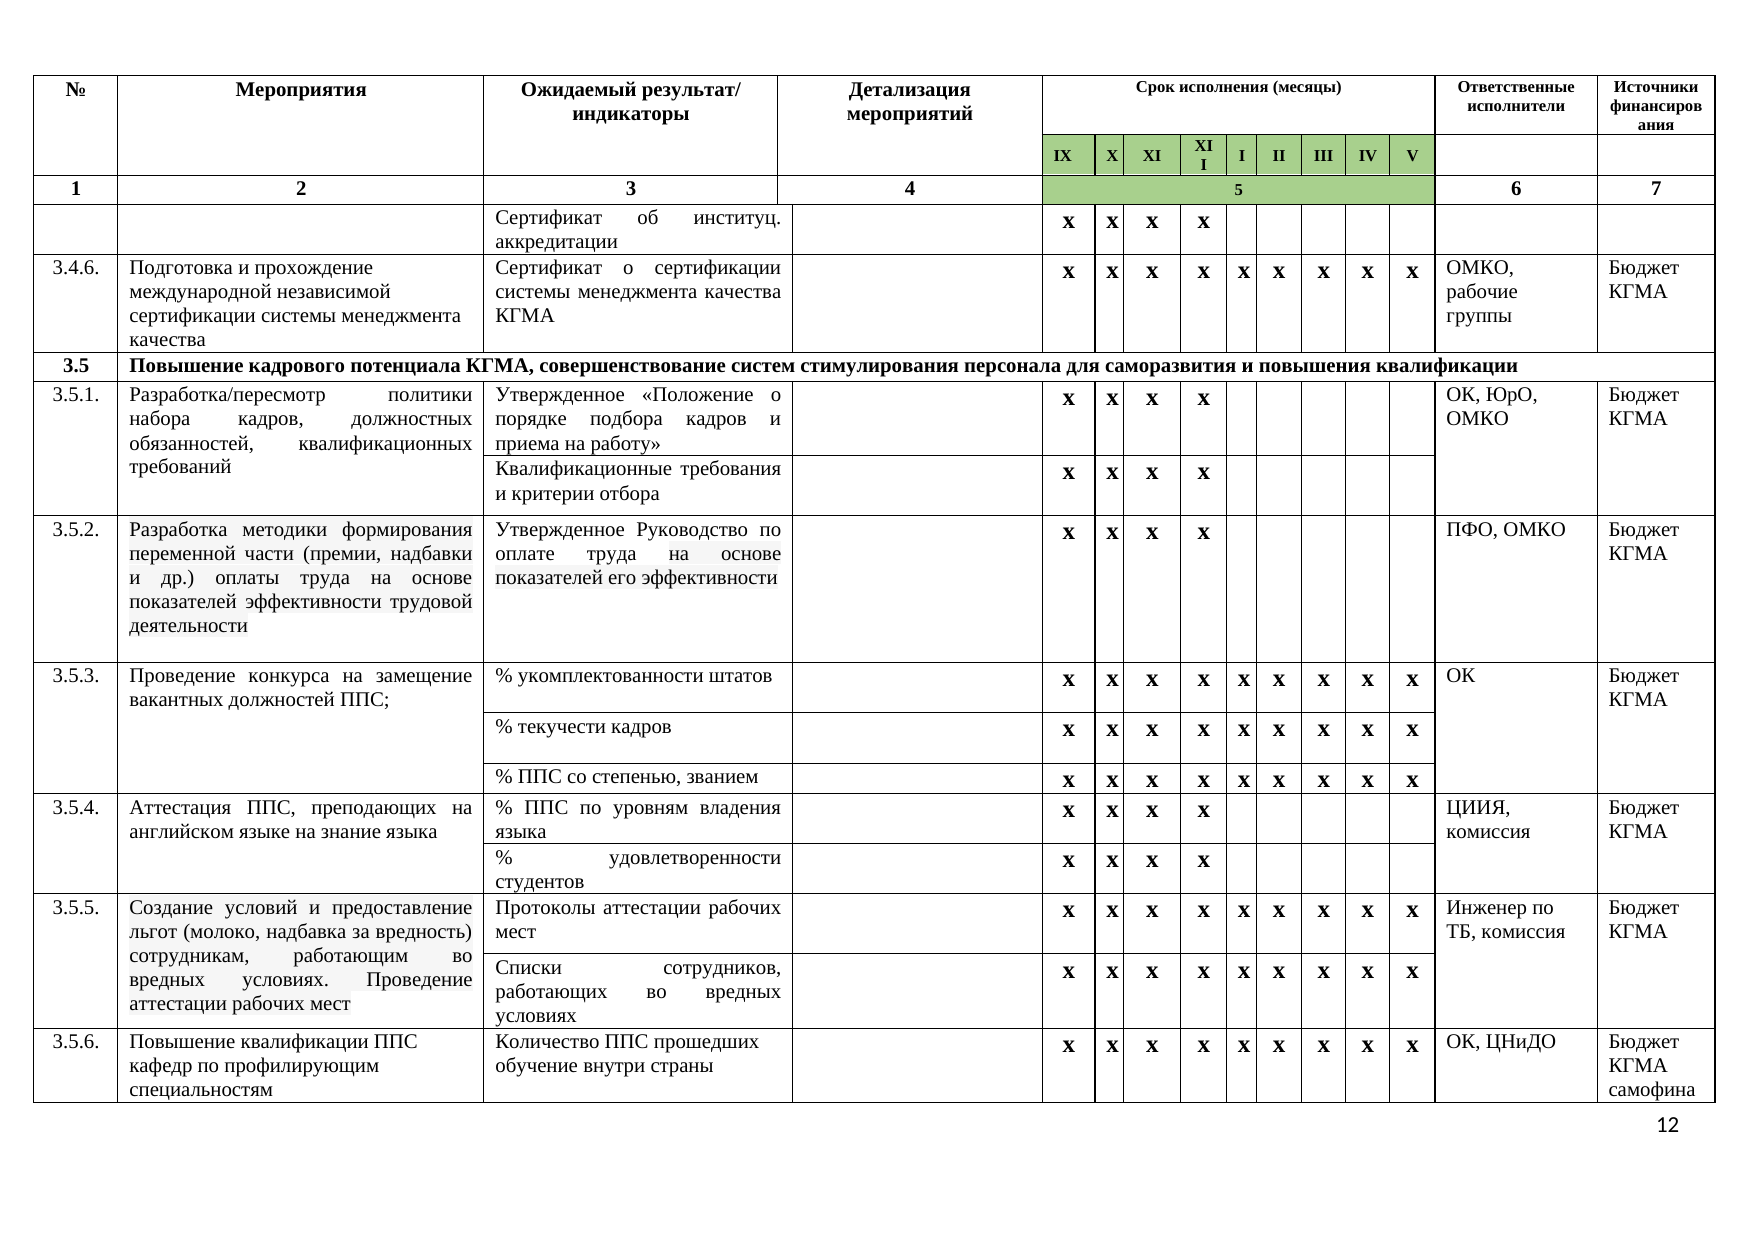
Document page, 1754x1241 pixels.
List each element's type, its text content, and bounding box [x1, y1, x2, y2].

table_cell [1227, 516, 1256, 662]
table_cell [1302, 516, 1345, 662]
table_cell Количество ППС прошедших обучение внутри страны [484, 1029, 792, 1102]
table_cell Разработка/пересмотр политики набора кадров, должностных обязанностей, квалификационных требований [118, 382, 483, 515]
table_cell х [1227, 1029, 1256, 1102]
table_cell ОМКО, рабочие группы [1436, 255, 1597, 352]
table_cell х [1257, 713, 1301, 762]
table_cell [793, 205, 1042, 254]
table_cell Бюджет КГМА [1598, 794, 1714, 893]
table_cell 6 [1436, 176, 1597, 204]
table_cell х [1302, 764, 1345, 793]
table_cell х [1096, 516, 1123, 662]
table_cell [793, 954, 1042, 1027]
table_cell х [1346, 255, 1389, 352]
table_cell х [1227, 894, 1256, 953]
table_cell х [1346, 1029, 1389, 1102]
table_cell Создание условий и предоставление льгот (молоко, надбавка за вредность) сотрудникам, работающим во вредных условиях. Проведение аттестации рабочих мест [118, 894, 483, 1027]
table_cell [1346, 382, 1389, 455]
table_cell [1390, 516, 1434, 662]
table_cell х [1181, 894, 1226, 953]
table_cell Разработка методики формирования переменной части (премии, надбавки и др.) оплаты труда на основе показателей эффективности трудовой деятельности [118, 516, 483, 662]
table_cell х [1181, 382, 1226, 455]
table_cell [1257, 844, 1301, 893]
table_cell % текучести кадров [484, 713, 792, 762]
table_cell х [1124, 794, 1180, 843]
table_cell х [1390, 1029, 1434, 1102]
table_cell III [1302, 135, 1345, 174]
table_cell х [1181, 713, 1226, 762]
table_cell [1390, 844, 1434, 893]
table_header Мероприятия [118, 76, 483, 174]
table_cell Повышение квалификации ППС кафедр по профилирующим специальностям [118, 1029, 483, 1102]
table_cell х [1096, 205, 1123, 254]
table_header Детализация мероприятий [778, 76, 1042, 174]
table_cell II [1257, 135, 1301, 174]
table_cell X [1096, 135, 1123, 174]
table_cell Бюджет КГМА [1598, 382, 1714, 515]
table_cell 3.5 [34, 353, 117, 381]
table_cell х [1043, 764, 1094, 793]
table_cell х [1390, 713, 1434, 762]
table_cell % ППС по уровням владения языка [484, 794, 792, 843]
table_cell х [1124, 663, 1180, 712]
table_cell х [1302, 255, 1345, 352]
table_cell х [1124, 1029, 1180, 1102]
table_cell [1390, 456, 1434, 515]
table_cell Подготовка и прохождение международной независимой сертификации системы менеджмента качества [118, 255, 483, 352]
table_header Срок исполнения (месяцы) [1043, 76, 1434, 134]
table_cell I [1227, 135, 1256, 174]
table_cell х [1096, 764, 1123, 793]
table_cell % укомплектованности штатов [484, 663, 792, 712]
table_cell х [1257, 894, 1301, 953]
table_cell 1 [34, 176, 117, 204]
table_cell х [1043, 713, 1094, 762]
table_cell Повышение кадрового потенциала КГМА, совершенствование систем стимулирования персонала для саморазвития и повышения квалификации [118, 353, 1714, 381]
table_cell х [1043, 516, 1094, 662]
table_cell Утвержденное Руководство по оплате труда на основе показателей его эффективности [484, 516, 792, 662]
table_cell х [1302, 954, 1345, 1027]
table_cell х [1227, 663, 1256, 712]
table_cell х [1181, 844, 1226, 893]
table_cell х [1181, 456, 1226, 515]
table_cell [793, 516, 1042, 662]
table_header Источники финансирования [1598, 76, 1714, 134]
table_cell XI [1124, 135, 1180, 174]
table_cell х [1124, 382, 1180, 455]
table_cell Инженер по ТБ, комиссия [1436, 894, 1597, 1027]
table_cell % ППС со степенью, званием [484, 764, 792, 793]
table_header Ожидаемый результат/ индикаторы [484, 76, 777, 174]
table_cell [793, 894, 1042, 953]
table_cell [793, 713, 1042, 762]
table_cell х [1096, 663, 1123, 712]
table_cell х [1257, 764, 1301, 793]
table_cell 3.5.4. [34, 794, 117, 893]
table_cell ЦИИЯ, комиссия [1436, 794, 1597, 893]
table_cell х [1124, 844, 1180, 893]
table_cell х [1124, 255, 1180, 352]
table_cell [793, 794, 1042, 843]
table_cell [1346, 794, 1389, 843]
table_cell х [1124, 954, 1180, 1027]
table_cell х [1096, 1029, 1123, 1102]
table_cell [1257, 205, 1301, 254]
table_cell х [1390, 954, 1434, 1027]
table_cell х [1124, 764, 1180, 793]
table_cell х [1124, 205, 1180, 254]
table_cell х [1257, 663, 1301, 712]
table_cell [1390, 794, 1434, 843]
table_cell х [1390, 894, 1434, 953]
table_cell х [1043, 1029, 1094, 1102]
table_cell х [1302, 663, 1345, 712]
table_cell IX [1043, 135, 1094, 174]
table_cell х [1227, 713, 1256, 762]
table_cell х [1096, 794, 1123, 843]
table_cell Аттестация ППС, преподающих на английском языке на знание языка [118, 794, 483, 893]
table_cell Бюджет КГМА [1598, 894, 1714, 1027]
table_cell х [1257, 954, 1301, 1027]
table_cell х [1096, 456, 1123, 515]
table_cell х [1346, 663, 1389, 712]
table_cell х [1346, 764, 1389, 793]
table_cell [1302, 205, 1345, 254]
table_cell х [1346, 954, 1389, 1027]
table_cell [1346, 844, 1389, 893]
table_cell х [1181, 954, 1226, 1027]
table_cell 3.5.5. [34, 894, 117, 1027]
table_cell х [1043, 382, 1094, 455]
table_cell х [1346, 713, 1389, 762]
table_cell [1302, 456, 1345, 515]
table_cell х [1043, 456, 1094, 515]
table_cell Списки сотрудников, работающих во вредных условиях [484, 954, 792, 1027]
table_cell х [1096, 844, 1123, 893]
table_cell [793, 382, 1042, 455]
table_cell [1436, 135, 1597, 174]
table_cell х [1043, 205, 1094, 254]
table_cell х [1227, 764, 1256, 793]
table_cell х [1043, 255, 1094, 352]
table_cell х [1346, 894, 1389, 953]
table_cell Квалификационные требования и критерии отбора [484, 456, 792, 515]
table_cell х [1257, 1029, 1301, 1102]
table_cell [793, 663, 1042, 712]
table_cell [1302, 794, 1345, 843]
table_cell [1227, 456, 1256, 515]
table_cell 3.5.6. [34, 1029, 117, 1102]
table_cell Бюджет КГМА самофинансирование, доноры [1598, 1029, 1714, 1102]
table_cell х [1227, 255, 1256, 352]
table_cell % удовлетворенности студентов [484, 844, 792, 893]
table_cell XII [1181, 135, 1226, 174]
table_cell х [1390, 764, 1434, 793]
table_cell [1227, 844, 1256, 893]
table_cell х [1043, 794, 1094, 843]
table_cell ОК, ЮрО, ОМКО [1436, 382, 1597, 515]
table_cell 7 [1598, 176, 1714, 204]
table_header Ответственные исполнители [1436, 76, 1597, 134]
table_cell [1257, 794, 1301, 843]
table_cell х [1302, 894, 1345, 953]
table_cell 3.5.3. [34, 663, 117, 793]
table_cell х [1302, 713, 1345, 762]
table_cell [1302, 844, 1345, 893]
table_cell 5 [1043, 176, 1434, 204]
table_cell х [1124, 516, 1180, 662]
table_header № [34, 76, 117, 174]
table_cell х [1096, 713, 1123, 762]
table_cell х [1390, 663, 1434, 712]
table_cell Сертификат об институц. аккредитации [484, 205, 792, 254]
table_cell х [1124, 456, 1180, 515]
table_cell [793, 844, 1042, 893]
table_cell [1257, 456, 1301, 515]
table_cell [1302, 382, 1345, 455]
table_cell 2 [118, 176, 483, 204]
table_cell Бюджет КГМА [1598, 663, 1714, 793]
table_cell Сертификат о сертификации системы менеджмента качества КГМА [484, 255, 792, 352]
table_cell х [1043, 663, 1094, 712]
table_cell х [1181, 764, 1226, 793]
table_cell х [1096, 954, 1123, 1027]
table_cell [1390, 382, 1434, 455]
table_cell ОК [1436, 663, 1597, 793]
table_cell ПФО, ОМКО [1436, 516, 1597, 662]
table_cell х [1302, 1029, 1345, 1102]
table_cell ОК, ЦНиДО [1436, 1029, 1597, 1102]
table_cell [1257, 382, 1301, 455]
table_cell х [1181, 663, 1226, 712]
table_cell х [1124, 894, 1180, 953]
table_cell [1346, 456, 1389, 515]
table_cell х [1096, 894, 1123, 953]
table_cell 3.4.6. [34, 255, 117, 352]
table_cell Бюджет КГМА [1598, 516, 1714, 662]
table_cell V [1390, 135, 1434, 174]
table_cell IV [1346, 135, 1389, 174]
table_cell 3.5.2. [34, 516, 117, 662]
table_cell [1227, 205, 1256, 254]
table_cell х [1181, 1029, 1226, 1102]
table_cell х [1181, 255, 1226, 352]
table_cell х [1181, 794, 1226, 843]
table_cell Бюджет КГМА [1598, 255, 1714, 352]
table_cell Утвержденное «Положение о порядке подбора кадров и приема на работу» [484, 382, 792, 455]
table_cell 3 [484, 176, 777, 204]
table_cell [1227, 382, 1256, 455]
table_cell Протоколы аттестации рабочих мест [484, 894, 792, 953]
table_cell [1390, 205, 1434, 254]
table_cell [1227, 794, 1256, 843]
table_cell х [1096, 382, 1123, 455]
table_cell х [1257, 255, 1301, 352]
table_cell 4 [778, 176, 1042, 204]
table_cell х [1124, 713, 1180, 762]
table_cell [1346, 516, 1389, 662]
table_cell х [1043, 894, 1094, 953]
table_cell [793, 1029, 1042, 1102]
table_cell х [1181, 205, 1226, 254]
table_cell х [1181, 516, 1226, 662]
table_cell 3.5.1. [34, 382, 117, 515]
table_cell [793, 255, 1042, 352]
table_cell х [1043, 954, 1094, 1027]
table_cell [1598, 135, 1714, 174]
table_cell [793, 764, 1042, 793]
table_cell х [1390, 255, 1434, 352]
table_cell Проведение конкурса на замещение вакантных должностей ППС; [118, 663, 483, 793]
table_cell х [1043, 844, 1094, 893]
table_cell х [1227, 954, 1256, 1027]
table_cell [1346, 205, 1389, 254]
table_cell [793, 456, 1042, 515]
table_cell х [1096, 255, 1123, 352]
table_cell [1257, 516, 1301, 662]
